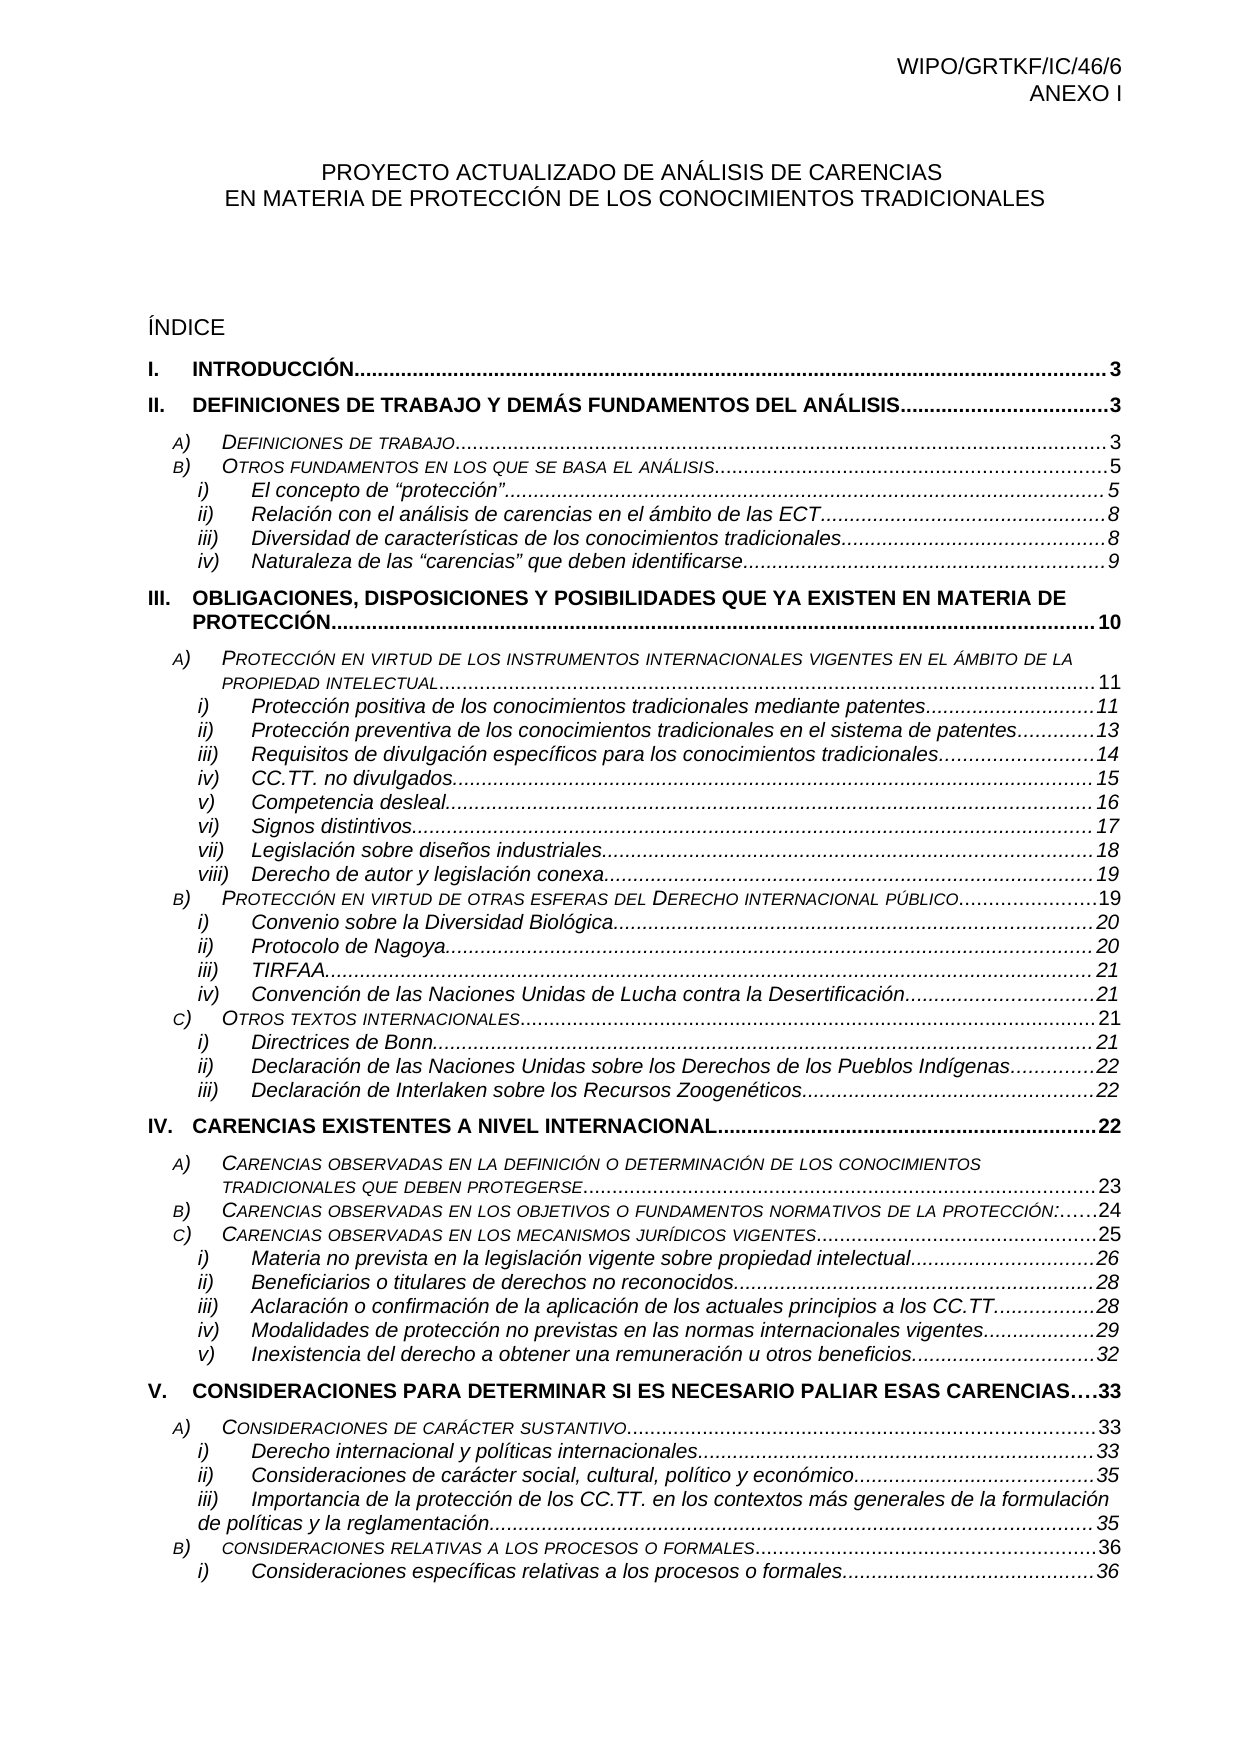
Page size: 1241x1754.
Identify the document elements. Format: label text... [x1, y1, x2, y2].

text PROYECTO ACTUALIZADO DE ANÁLISIS DE CARENCIAS EN MATERIA DE PROTECCIÓN DE LOS CONOCIMIENTOS TRADICIONALES [148, 158, 1122, 211]
